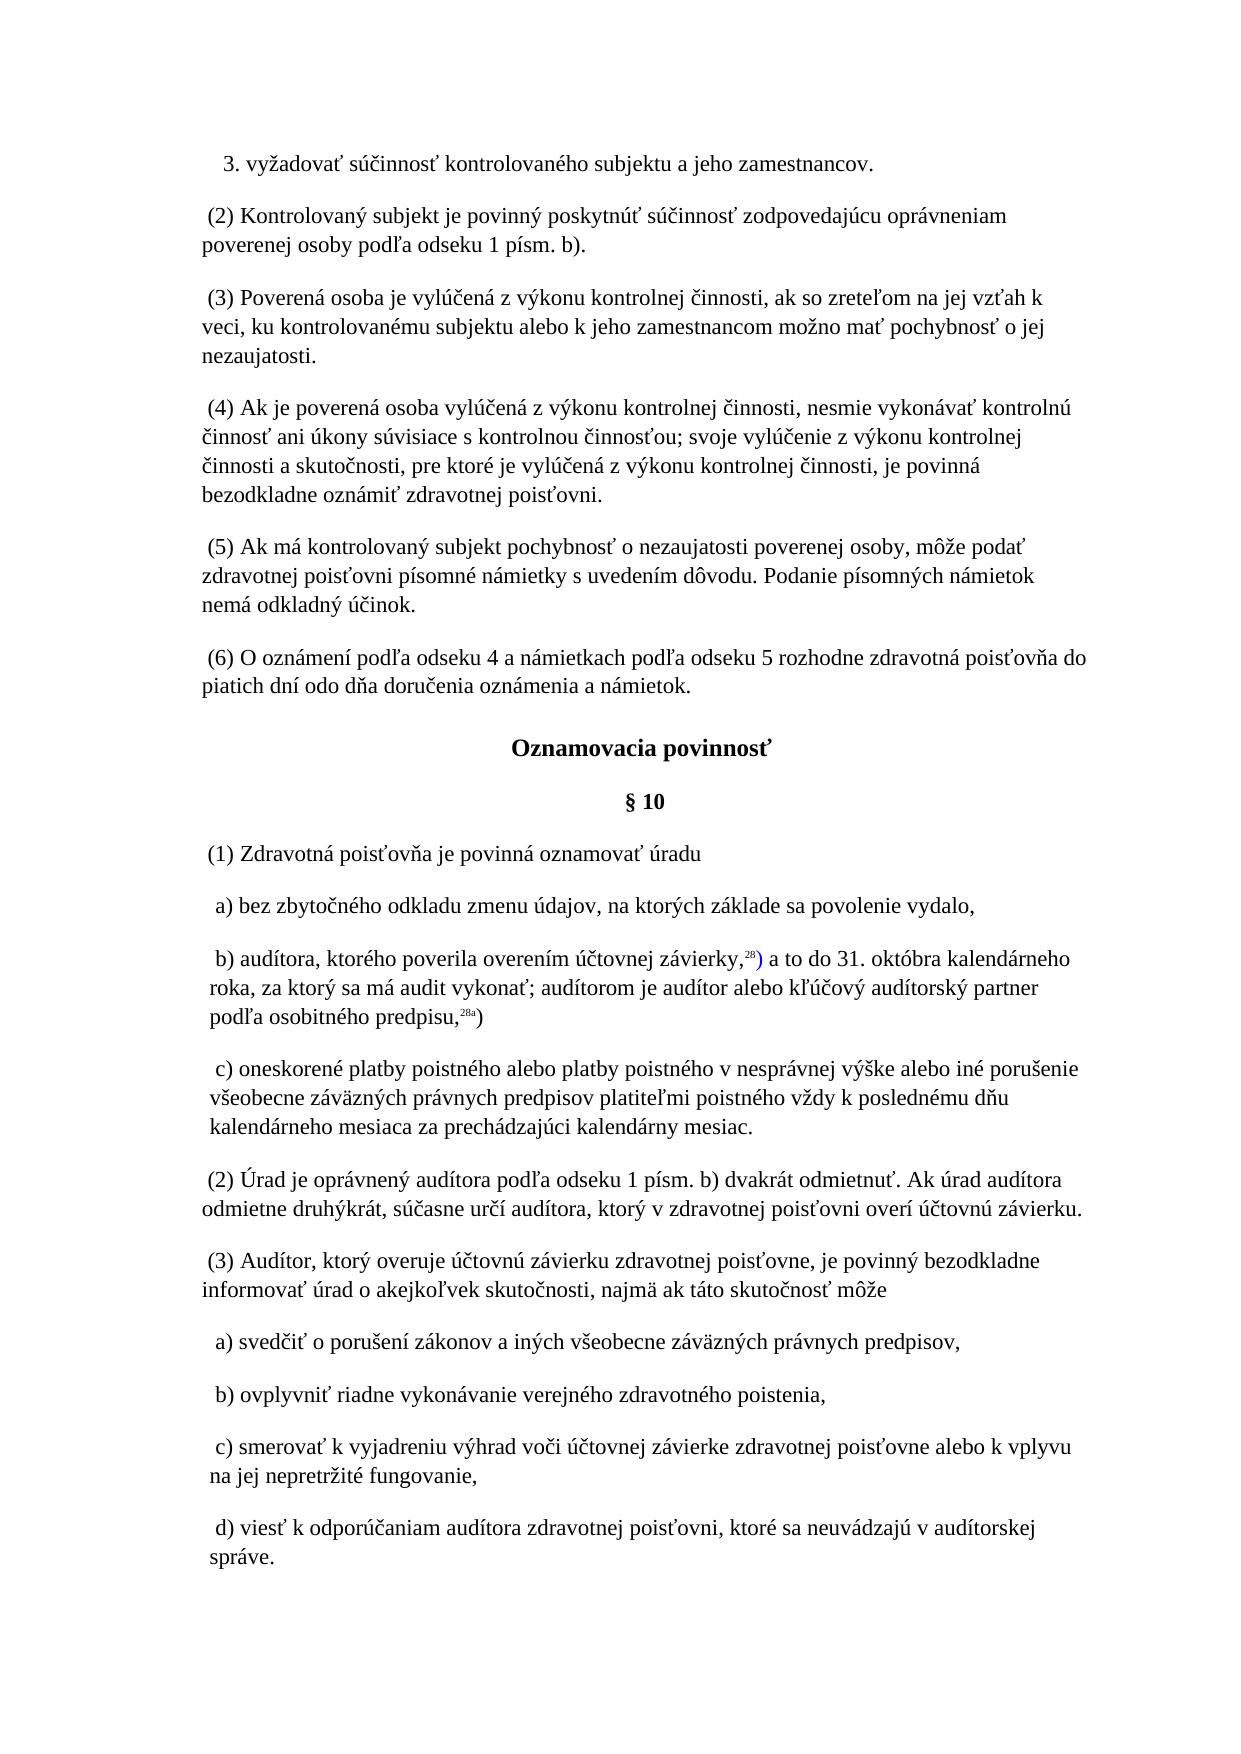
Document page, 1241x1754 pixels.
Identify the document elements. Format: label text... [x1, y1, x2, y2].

text (2) Úrad je oprávnený audítora podľa odseku 1 písm. b) dvakrát odmietnuť. Ak úrad audítora odmietne druhýkrát, súčasne určí audítora, ktorý v zdravotnej poisťovni overí účtovnú závierku. [202, 1166, 1090, 1221]
text 3. vyžadovať súčinnosť kontrolovaného subjektu a jeho zamestnancov. [217, 150, 1090, 176]
text c) smerovať k vyjadreniu výhrad voči účtovnej závierke zdravotnej poisťovne alebo k vplyvu na jej nepretržité fungovanie, [209, 1433, 1090, 1488]
text a) bez zbytočného odkladu zmenu údajov, na ktorých základe sa povolenie vydalo, [209, 893, 1090, 919]
text Oznamovacia povinnosť [186, 733, 1090, 762]
text § 10 [194, 788, 1090, 814]
text (5) Ak má kontrolovaný subjekt pochybnosť o nezaujatosti poverenej osoby, môže podať zdravotnej poisťovni písomné námietky s uvedením dôvodu. Podanie písomných námietok nemá odkladný účinok. [202, 533, 1090, 618]
text (3) Audítor, ktorý overuje účtovnú závierku zdravotnej poisťovne, je povinný bezodkladne informovať úrad o akejkoľvek skutočnosti, najmä ak táto skutočnosť môže [202, 1247, 1090, 1302]
text (1) Zdravotná poisťovňa je povinná oznamovať úradu [202, 840, 1090, 867]
text b) audítora, ktorého poverila overením účtovnej závierky,28) a to do 31. októbra kalendárneho roka, za ktorý sa má audit vykonať; audítorom je audítor alebo kľúčový audítorský partner podľa osobitného predpisu,28a) [209, 945, 1090, 1029]
text (3) Poverená osoba je vylúčená z výkonu kontrolnej činnosti, ak so zreteľom na jej vzťah k veci, ku kontrolovanému subjektu alebo k jeho zamestnancom možno mať pochybnosť o jej nezaujatosti. [202, 284, 1090, 368]
text d) viesť k odporúčaniam audítora zdravotnej poisťovni, ktoré sa neuvádzajú v audítorskej správe. [209, 1514, 1090, 1570]
text (2) Kontrolovaný subjekt je povinný poskytnúť súčinnosť zodpovedajúcu oprávneniam poverenej osoby podľa odseku 1 písm. b). [202, 202, 1090, 258]
text (6) O oznámení podľa odseku 4 a námietkach podľa odseku 5 rozhodne zdravotná poisťovňa do piatich dní odo dňa doručenia oznámenia a námietok. [202, 644, 1090, 699]
text b) ovplyvniť riadne vykonávanie verejného zdravotného poistenia, [209, 1381, 1090, 1407]
text (4) Ak je poverená osoba vylúčená z výkonu kontrolnej činnosti, nesmie vykonávať kontrolnú činnosť ani úkony súvisiace s kontrolnou činnosťou; svoje vylúčenie z výkonu kontrolnej činnosti a skutočnosti, pre ktoré je vylúčená z výkonu kontrolnej činnosti, je povinná bezodkladne oznámiť zdravotnej poisťovni. [202, 394, 1090, 507]
text a) svedčiť o porušení zákonov a iných všeobecne záväzných právnych predpisov, [209, 1328, 1090, 1355]
text c) oneskorené platby poistného alebo platby poistného v nesprávnej výške alebo iné porušenie všeobecne záväzných právnych predpisov platiteľmi poistného vždy k poslednému dňu kalendárneho mesiaca za prechádzajúci kalendárny mesiac. [209, 1055, 1090, 1139]
